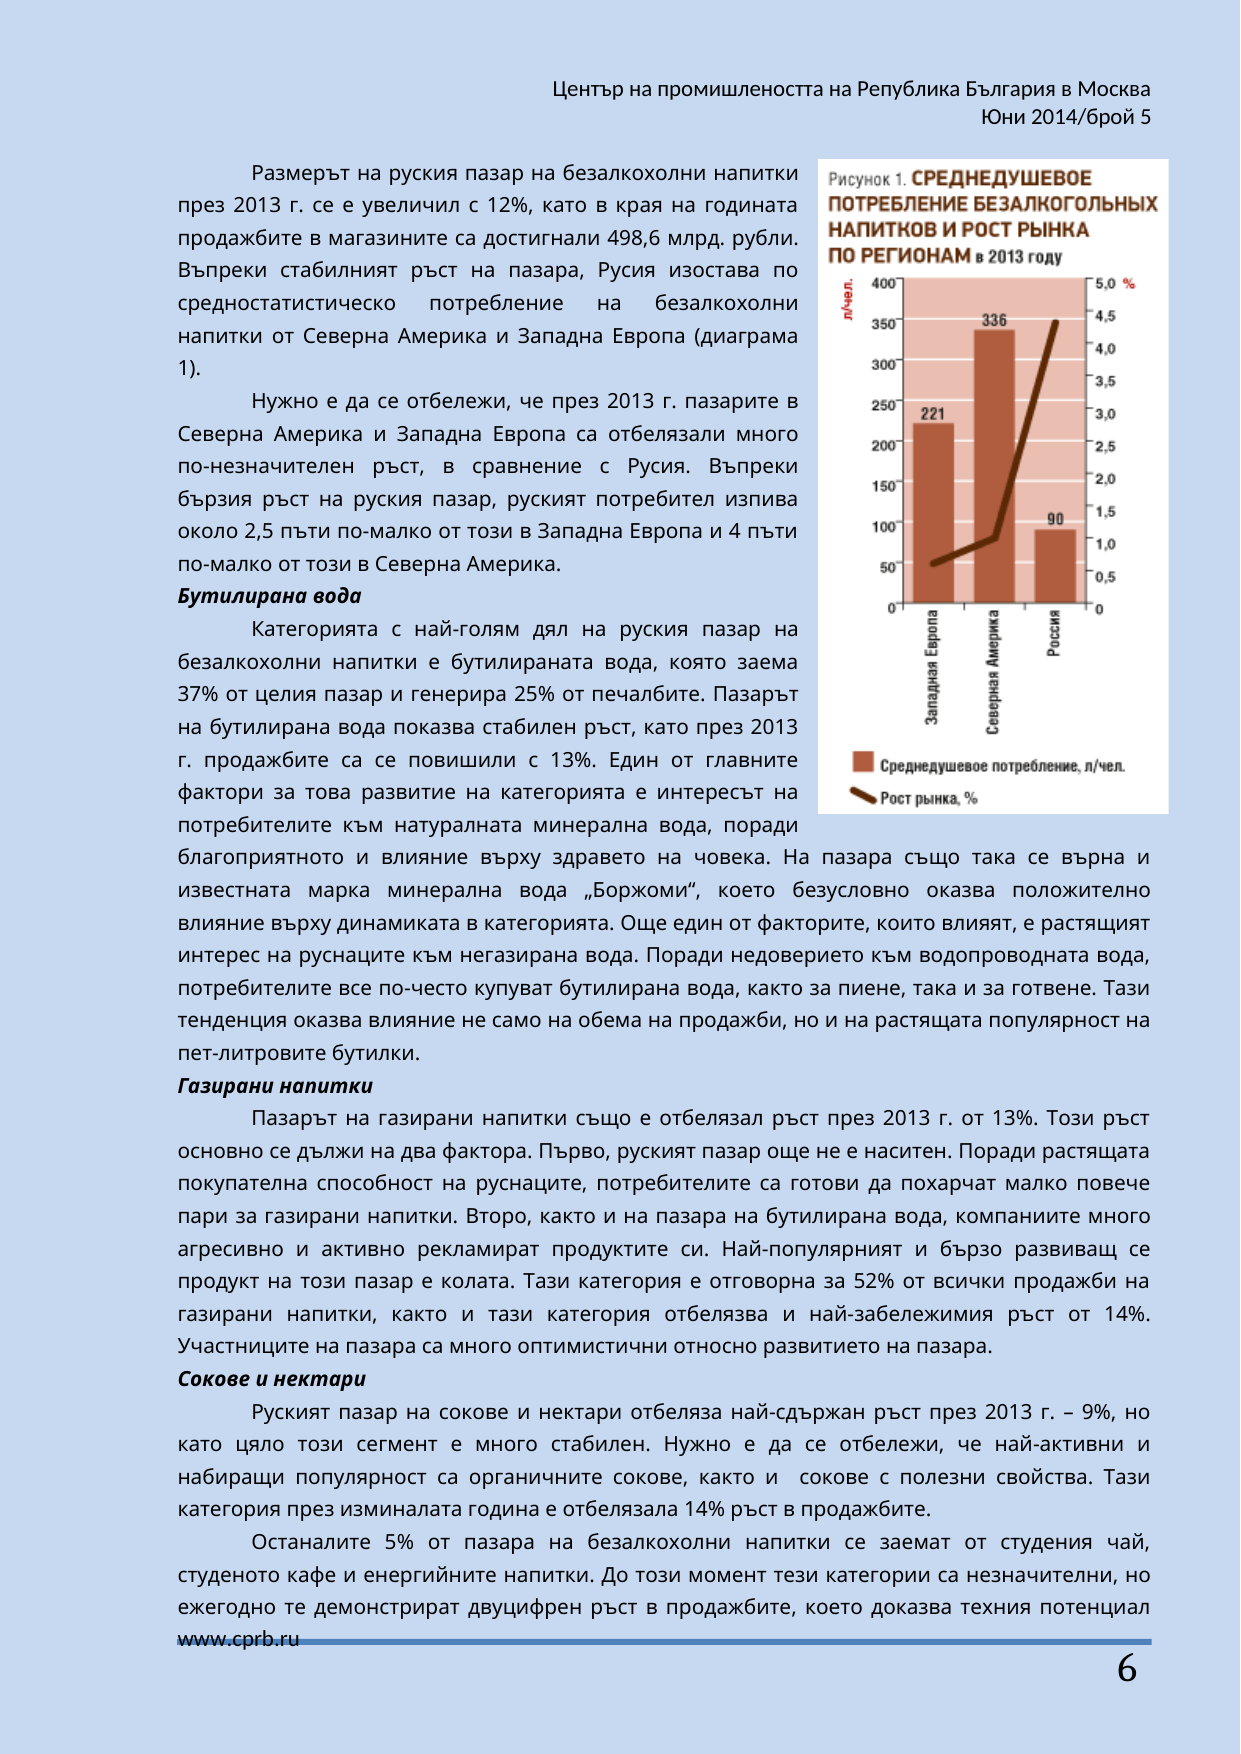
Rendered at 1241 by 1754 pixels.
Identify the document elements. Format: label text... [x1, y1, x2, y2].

text Размерът на руския пазар на безалкохолни напитки през 2013 г. се е увеличил с 12%, като в края на годината продажбите в магазините са достигнали 498,6 млрд. рубли. Въпреки стабилният ръст на пазара, Русия изостава по средностатистическо потребление на безалкохолни напитки от Северна Америка и Западна Европа (диаграма 1). [177, 158, 1152, 382]
text Категорията с най-голям дял на руския пазар на безалкохолни напитки е бутилираната вода, която заема 37% от целия пазар и генерира 25% от печалбите. Пазарът на бутилирана вода показва стабилен ръст, като през 2013 г. продажбите са се повишили с 13%. Един от главните фактори за това развитие на категорията е интересът на потребителите към натуралната минерална вода, поради благоприятното и влияние върху здравето на човека. На пазара също така се върна и известната марка минерална вода „Боржоми“, което безусловно оказва положително влияние върху динамиката в категорията. Още един от факторите, които влияят, е растящият интерес на руснаците към негазирана вода. Поради недоверието към водопроводната вода, потребителите все по-често купуват бутилирана вода, както за пиене, така и за готвене. Тази тенденция оказва влияние не само на обема на продажби, но и на растящата популярност на пет-литровите бутилки. [177, 614, 1152, 1067]
text Нужно е да се отбележи, че през 2013 г. пазарите в Северна Америка и Западна Европа са отбелязали много по-незначителен ръст, в сравнение с Русия. Въпреки бързия ръст на руския пазар, руският потребител изпива около 2,5 пъти по-малко от този в Западна Европа и 4 пъти по-малко от този в Северна Америка. [177, 386, 818, 577]
text Газирани напитки [177, 1071, 1152, 1099]
picture [818, 159, 1169, 814]
text Руският пазар на сокове и нектари отбеляза най-сдържан ръст през 2013 г. – 9%, но като цяло този сегмент е много стабилен. Нужно е да се отбележи, че най-активни и набиращи популярност са органичните сокове, както и сокове с полезни свойства. Тази категория през изминалата година е отбелязала 14% ръст в продажбите. [177, 1397, 1152, 1523]
text Пазарът на газирани напитки също е отбелязал ръст през 2013 г. от 13%. Този ръст основно се дължи на два фактора. Първо, руският пазар още не е наситен. Поради растящата покупателна способност на руснаците, потребителите са готови да похарчат малко повече пари за газирани напитки. Второ, както и на пазара на бутилирана вода, компаниите много агресивно и активно рекламират продуктите си. Най-популярният и бързо развиващ се продукт на този пазар е колата. Тази категория е отговорна за 52% от всички продажби на газирани напитки, както и тази категория отбелязва и най-забележимия ръст от 14%. Участниците на пазара са много оптимистични относно развитието на пазара. [177, 1103, 1152, 1360]
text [177, 1527, 1152, 1621]
text Бутилирана вода [177, 582, 818, 610]
text Сокове и нектари [177, 1364, 1152, 1393]
